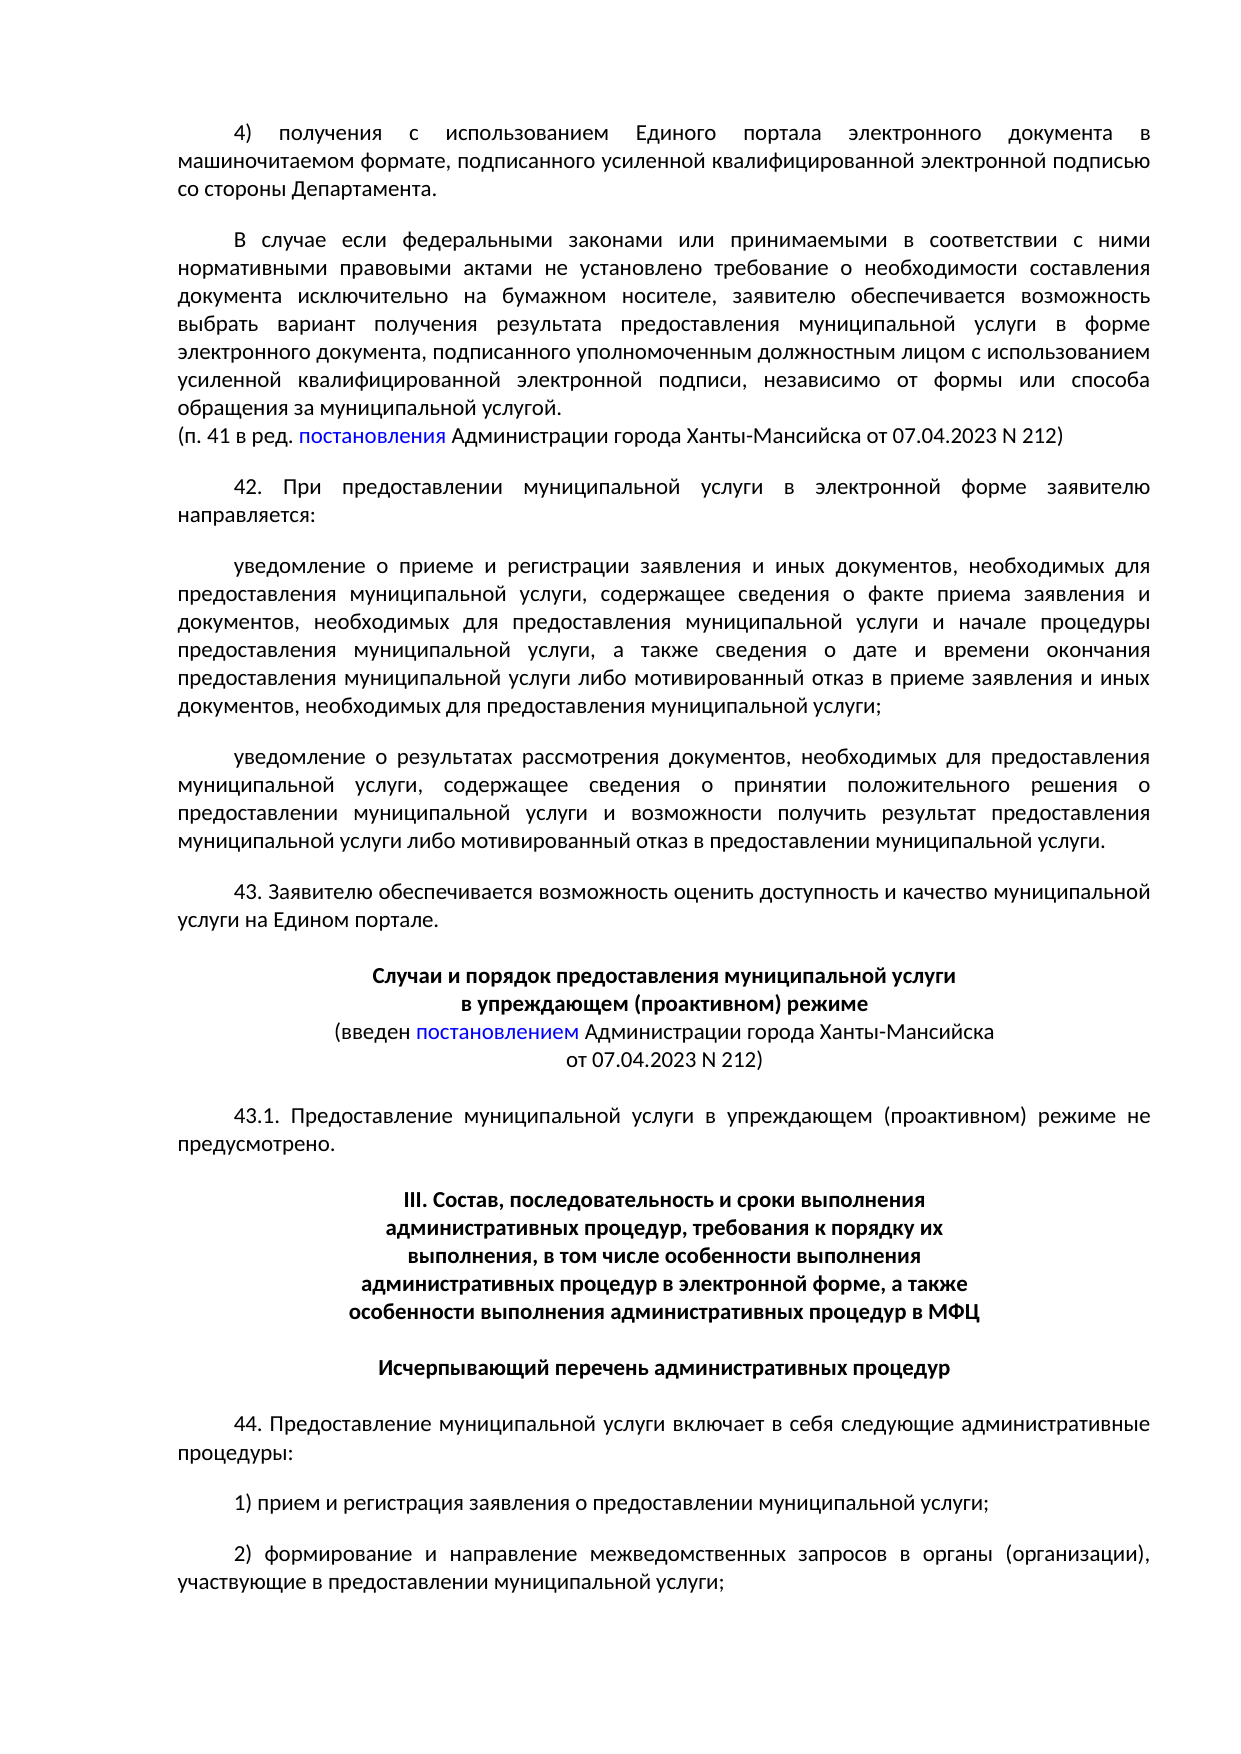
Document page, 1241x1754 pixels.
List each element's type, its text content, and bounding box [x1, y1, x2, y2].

text 1) прием и регистрация заявления о предоставлении муниципальной услуги; [177, 1488, 1152, 1517]
title Исчерпывающий перечень административных процедур [177, 1353, 1152, 1382]
text 42. При предоставлении муниципальной услуги в электронной форме заявителю направляется: [177, 472, 1152, 528]
text уведомление о приеме и регистрации заявления и иных документов, необходимых для предоставления муниципальной услуги, содержащее сведения о факте приема заявления и документов, необходимых для предоставления муниципальной услуги и начале процедуры предоставления муниципальной услуги, а также сведения о дате и времени окончания предоставления муниципальной услуги либо мотивированный отказ в приеме заявления и иных документов, необходимых для предоставления муниципальной услуги; [177, 551, 1152, 719]
text 4) получения с использованием Единого портала электронного документа в машиночитаемом формате, подписанного усиленной квалифицированной электронной подписью со стороны Департамента. [177, 118, 1152, 202]
title административных процедур в электронной форме, а также [177, 1269, 1152, 1297]
title особенности выполнения административных процедур в МФЦ [177, 1297, 1152, 1326]
text В случае если федеральными законами или принимаемыми в соответствии с ними нормативными правовыми актами не установлено требование о необходимости составления документа исключительно на бумажном носителе, заявителю обеспечивается возможность выбрать вариант получения результата предоставления муниципальной услуги в форме электронного документа, подписанного уполномоченным должностным лицом с использованием усиленной квалифицированной электронной подписи, независимо от формы или способа обращения за муниципальной услугой. [177, 225, 1152, 421]
text 2) формирование и направление межведомственных запросов в органы (организации), участвующие в предоставлении муниципальной услуги; [177, 1539, 1152, 1596]
text от 07.04.2023 N 212) [177, 1045, 1152, 1073]
title выполнения, в том числе особенности выполнения [177, 1241, 1152, 1269]
title в упреждающем (проактивном) режиме [177, 989, 1152, 1017]
text 44. Предоставление муниципальной услуги включает в себя следующие административные процедуры: [177, 1409, 1152, 1466]
text уведомление о результатах рассмотрения документов, необходимых для предоставления муниципальной услуги, содержащее сведения о принятии положительного решения о предоставлении муниципальной услуги и возможности получить результат предоставления муниципальной услуги либо мотивированный отказ в предоставлении муниципальной услуги. [177, 742, 1152, 854]
text 43. Заявителю обеспечивается возможность оценить доступность и качество муниципальной услуги на Едином портале. [177, 877, 1152, 933]
text (введен постановлением Администрации города Ханты-Мансийска [177, 1017, 1152, 1045]
text 43.1. Предоставление муниципальной услуги в упреждающем (проактивном) режиме не предусмотрено. [177, 1101, 1152, 1157]
title III. Состав, последовательность и сроки выполнения [177, 1185, 1152, 1213]
text (п. 41 в ред. постановления Администрации города Ханты-Мансийска от 07.04.2023 N 212) [177, 421, 1152, 449]
title Случаи и порядок предоставления муниципальной услуги [177, 961, 1152, 989]
title административных процедур, требования к порядку их [177, 1213, 1152, 1241]
